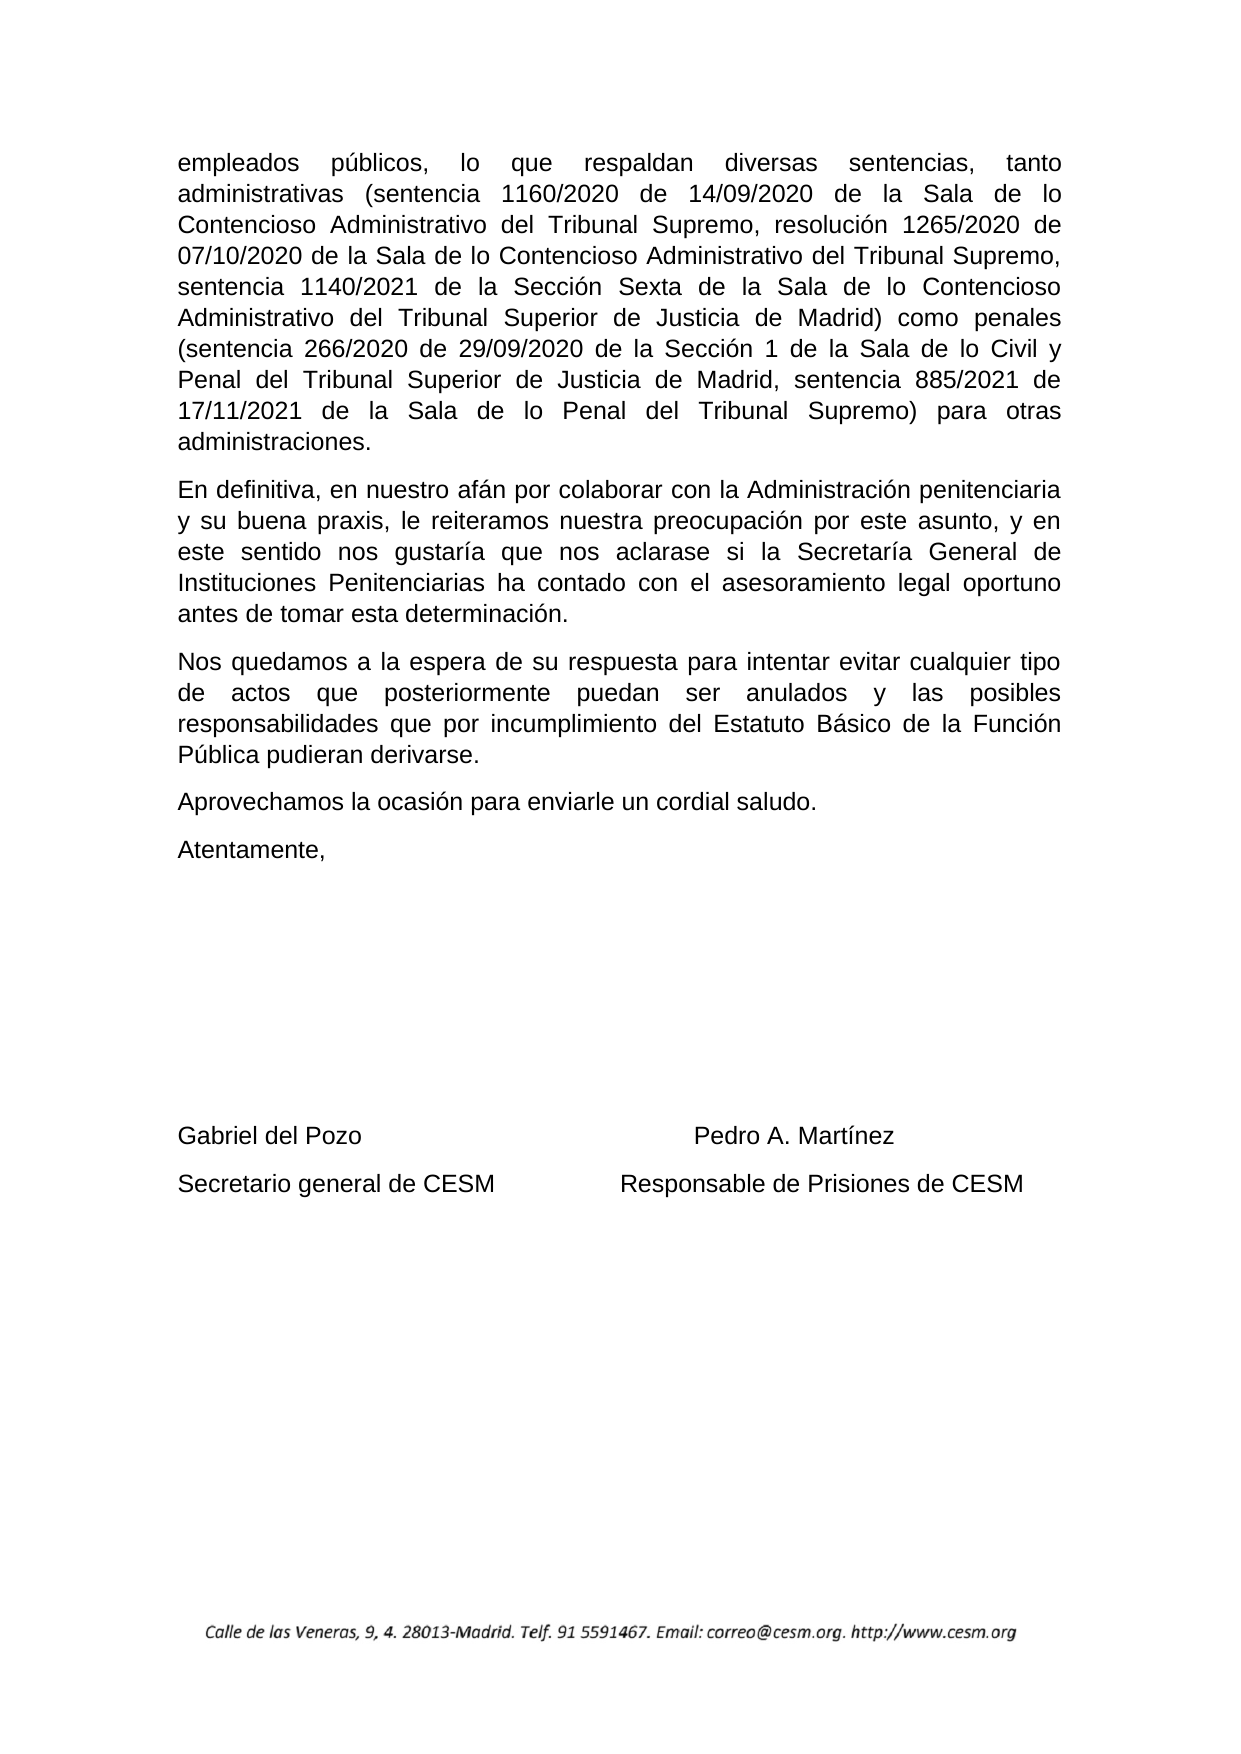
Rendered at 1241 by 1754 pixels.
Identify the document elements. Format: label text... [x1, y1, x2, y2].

text Nos quedamos a la espera de su respuesta para intentar evitar cualquier tipo de actos que posteriormente puedan ser anulados y las posibles responsabilidades que por incumplimiento del Estatuto Básico de la Función Pública pudieran derivarse. [177, 647, 1063, 768]
picture [177, 1604, 1063, 1681]
text En definitiva, en nuestro afán por colaborar con la Administración penitenciaria y su buena praxis, le reiteramos nuestra preocupación por este asunto, y en este sentido nos gustaría que nos aclarase si la Secretaría General de Instituciones Penitenciarias ha contado con el asesoramiento legal oportuno antes de tomar esta determinación. [177, 475, 1063, 628]
text Atentamente, [177, 835, 1063, 864]
text Secretario general de CESM Responsable de Prisiones de CESM [177, 1169, 1063, 1198]
text Aprovechamos la ocasión para enviarle un cordial saludo. [177, 787, 1063, 816]
text Gabriel del Pozo Pedro A. Martínez [177, 1121, 1063, 1150]
